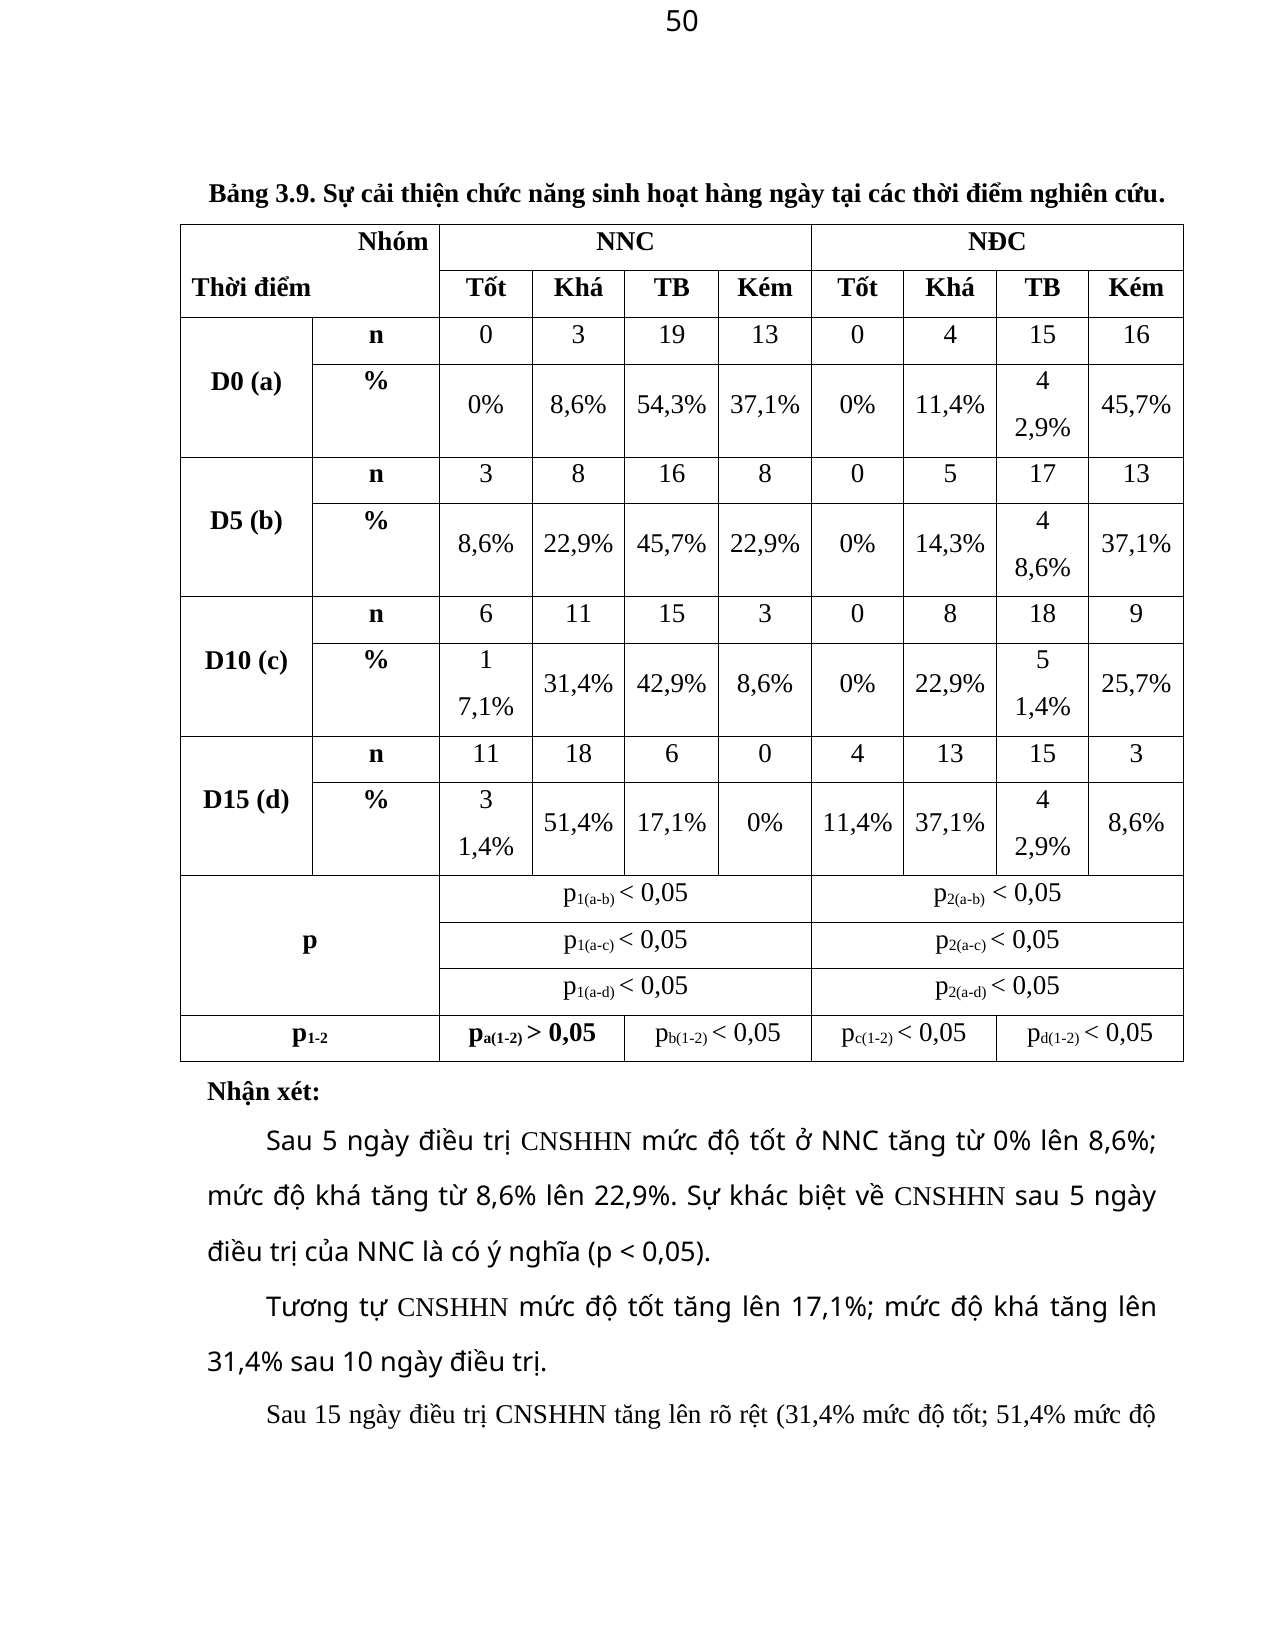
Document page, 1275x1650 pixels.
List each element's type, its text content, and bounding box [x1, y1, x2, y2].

table_cell 8,6% [719, 644, 811, 736]
table_cell 51,4% [533, 783, 624, 875]
table_cell 42,9% [625, 644, 718, 736]
table_cell n [313, 737, 439, 782]
table_cell 51,4% [997, 644, 1088, 736]
table_cell pc(1-2) < 0,05 [812, 1016, 996, 1061]
table_cell 11 [533, 597, 624, 643]
table_cell p2(a-d) < 0,05 [812, 969, 1183, 1015]
table_cell p1(a-b) < 0,05 [440, 876, 811, 922]
table_cell 6 [440, 597, 532, 643]
table_cell 37,1% [719, 365, 811, 457]
table_cell p [181, 876, 439, 1015]
table_cell Khá [533, 271, 624, 317]
table_cell Tốt [440, 271, 532, 317]
table_cell 4 [812, 737, 903, 782]
table_cell % [313, 504, 439, 596]
table_cell % [313, 783, 439, 875]
table_cell Khá [904, 271, 996, 317]
table_cell 0% [440, 365, 532, 457]
table_cell 8 [533, 458, 624, 503]
table_cell 37,1% [904, 783, 996, 875]
table_cell 15 [625, 597, 718, 643]
table_cell p1(a-c) < 0,05 [440, 923, 811, 968]
table_cell 42,9% [997, 783, 1088, 875]
table_cell 19 [625, 318, 718, 363]
table_cell 8,6% [533, 365, 624, 457]
table_cell D10 (c) [181, 597, 312, 736]
table_cell % [313, 644, 439, 736]
table_cell 4 [904, 318, 996, 363]
table_cell 18 [533, 737, 624, 782]
table_cell pa(1-2) > 0,05 [440, 1016, 624, 1061]
table_cell 14,3% [904, 504, 996, 596]
text Sau 5 ngày điều trị CNSHHN mức độ tốt ở NNC tăng từ 0% lên 8,6%; mức độ khá tăng từ 8,6% lên 22,9%. Sự khác biệt về CNSHHN sau 5 ngày điều trị của NNC là có ý nghĩa (p < 0,05). [207, 1121, 1157, 1269]
table_cell p2(a-b) < 0,05 [812, 876, 1183, 922]
table_cell 15 [997, 318, 1088, 363]
table_cell 0 [812, 318, 903, 363]
table_cell 3 [440, 458, 532, 503]
table_cell 11,4% [812, 783, 903, 875]
table_cell Kém [719, 271, 811, 317]
table_cell n [313, 597, 439, 643]
table_cell 17,1% [625, 783, 718, 875]
table_cell 25,7% [1089, 644, 1183, 736]
text Nhận xét: [207, 1075, 1157, 1106]
table_cell p1(a-d) < 0,05 [440, 969, 811, 1015]
table_cell 13 [1089, 458, 1183, 503]
table_cell 0% [812, 365, 903, 457]
table_cell 37,1% [1089, 504, 1183, 596]
table_cell 16 [625, 458, 718, 503]
table_cell 0 [719, 737, 811, 782]
table_cell 15 [997, 737, 1088, 782]
table_cell 22,9% [533, 504, 624, 596]
table_cell D15 (d) [181, 737, 312, 875]
table_cell 22,9% [904, 644, 996, 736]
table_cell 17 [997, 458, 1088, 503]
table_cell pb(1-2) < 0,05 [625, 1016, 811, 1061]
table_cell 0 [440, 318, 532, 363]
table_cell 48,6% [997, 504, 1088, 596]
table_cell Tốt [812, 271, 903, 317]
table_cell 45,7% [1089, 365, 1183, 457]
table_cell Kém [1089, 271, 1183, 317]
table_cell 42,9% [997, 365, 1088, 457]
table_cell 45,7% [625, 504, 718, 596]
table_cell 0% [812, 644, 903, 736]
table_header NNC [440, 225, 811, 270]
table_cell pd(1-2) < 0,05 [997, 1016, 1183, 1061]
text Tương tự CNSHHN mức độ tốt tăng lên 17,1%; mức độ khá tăng lên 31,4% sau 10 ngày điều trị. [207, 1287, 1157, 1379]
table_cell n [313, 318, 439, 363]
table_cell 3 [1089, 737, 1183, 782]
table_cell 31,4% [533, 644, 624, 736]
table_cell 0% [719, 783, 811, 875]
table_cell TB [997, 271, 1088, 317]
table_cell 18 [997, 597, 1088, 643]
table_cell 13 [719, 318, 811, 363]
table_cell 3 [719, 597, 811, 643]
table_cell D0 (a) [181, 318, 312, 457]
table_cell p1-2 [181, 1016, 439, 1061]
table_cell 3 [533, 318, 624, 363]
text Bảng 3.9. Sự cải thiện chức năng sinh hoạt hàng ngày tại các thời điểm nghiên cứu. [207, 177, 1167, 208]
table_cell 8,6% [440, 504, 532, 596]
table_cell 31,4% [440, 783, 532, 875]
table_cell 8 [904, 597, 996, 643]
table_cell 11 [440, 737, 532, 782]
table_cell 11,4% [904, 365, 996, 457]
table_cell TB [625, 271, 718, 317]
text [207, 1398, 1157, 1429]
table_header Nhóm Thời điểm [181, 225, 439, 317]
table_cell 6 [625, 737, 718, 782]
table_cell 0 [812, 458, 903, 503]
table_cell 5 [904, 458, 996, 503]
table_cell 16 [1089, 318, 1183, 363]
table_cell 13 [904, 737, 996, 782]
table_cell 0% [812, 504, 903, 596]
table_cell 17,1% [440, 644, 532, 736]
table_cell 8,6% [1089, 783, 1183, 875]
table_header NĐC [812, 225, 1183, 270]
table_cell p2(a-c) < 0,05 [812, 923, 1183, 968]
table_cell 54,3% [625, 365, 718, 457]
table_cell 0 [812, 597, 903, 643]
table_cell 22,9% [719, 504, 811, 596]
table_cell D5 (b) [181, 458, 312, 596]
table_cell 8 [719, 458, 811, 503]
table_cell n [313, 458, 439, 503]
table_cell % [313, 365, 439, 457]
table_cell 9 [1089, 597, 1183, 643]
